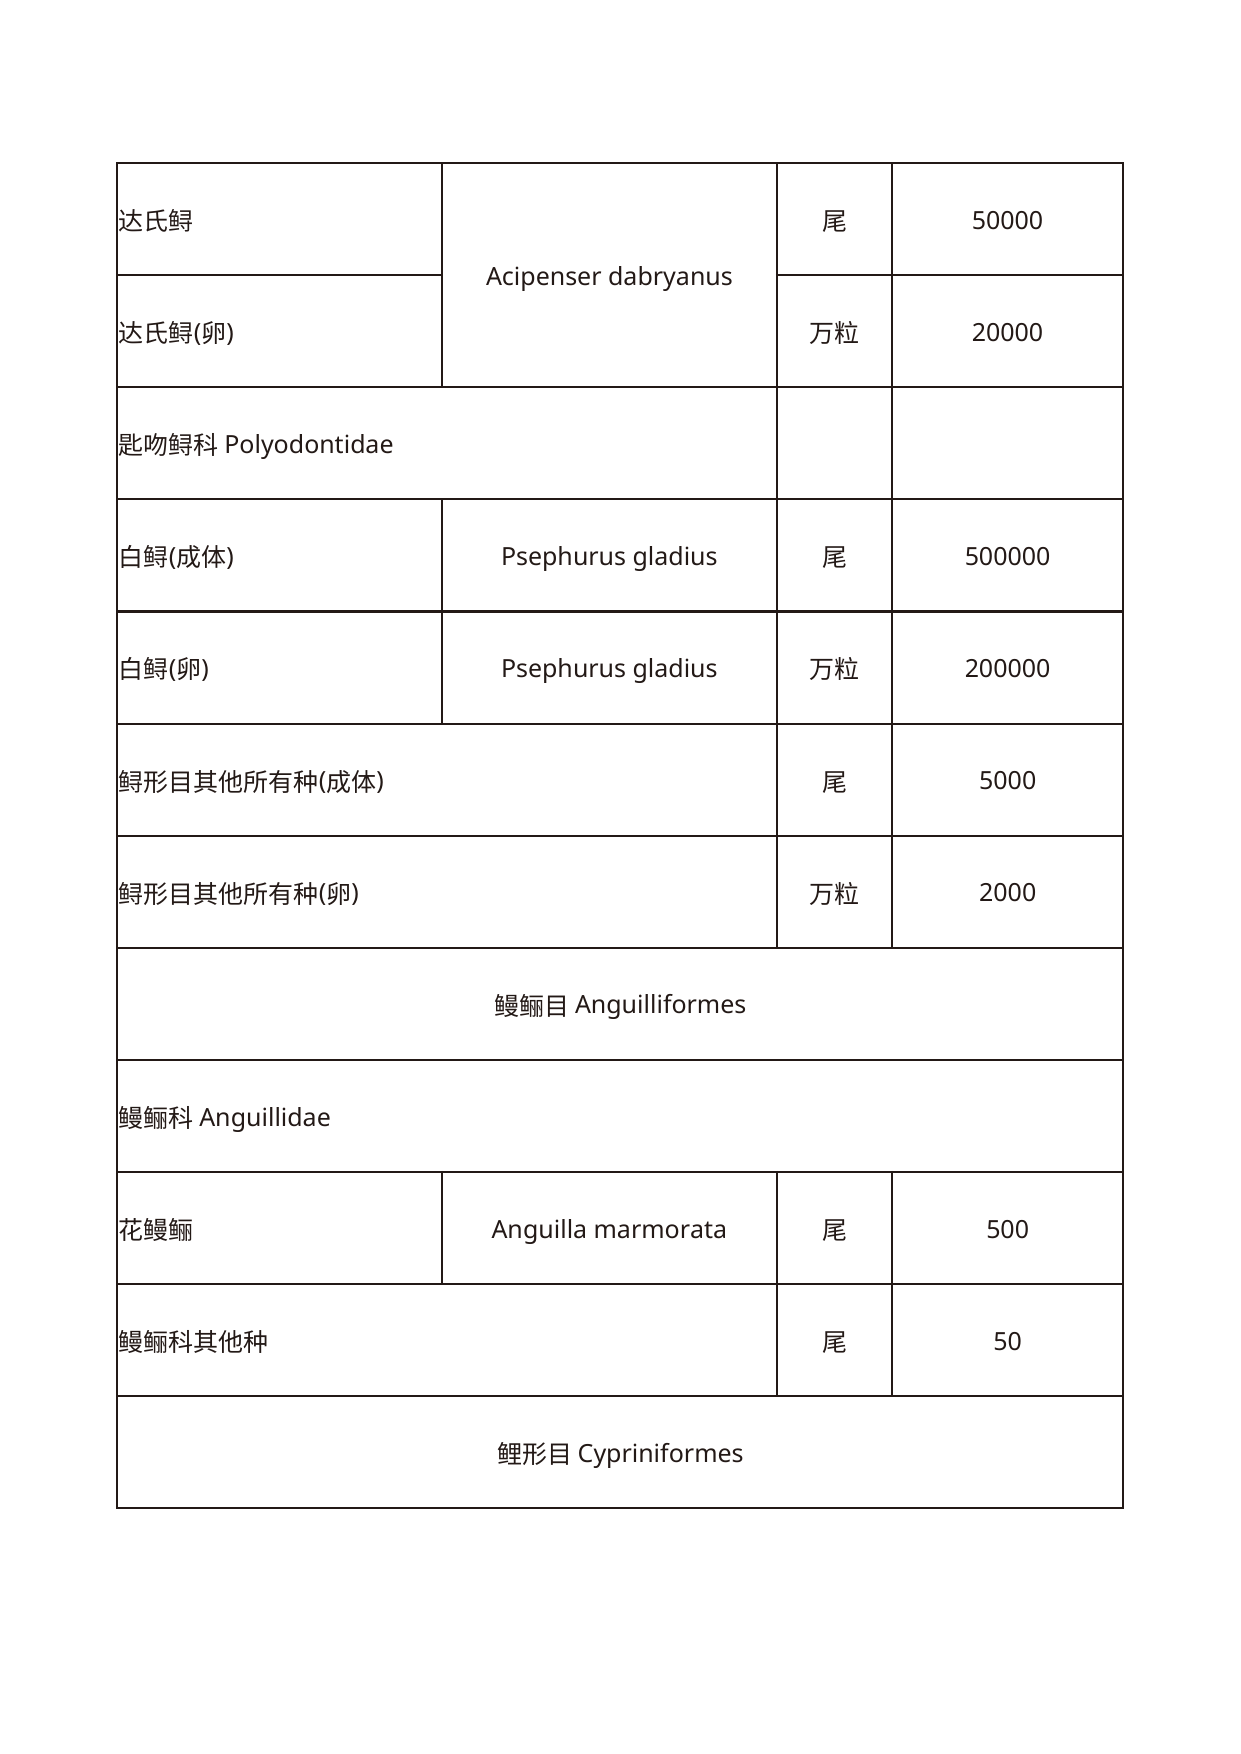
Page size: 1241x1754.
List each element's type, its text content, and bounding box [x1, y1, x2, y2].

table_cell Acipenser dabryanus [443, 164, 776, 386]
table_cell 鳗鲡科 Anguillidae [118, 1061, 1122, 1171]
table_cell 500 [893, 1173, 1122, 1283]
table_cell 尾 [778, 1285, 891, 1395]
table_cell 尾 [778, 725, 891, 834]
table_cell 白鲟(卵) [118, 613, 441, 722]
table_cell 达氏鲟(卵) [118, 276, 441, 386]
table_cell 鲤形目 Cypriniformes [118, 1397, 1122, 1507]
table_cell Psephurus gladius [443, 500, 776, 610]
table_cell 200000 [893, 613, 1122, 722]
table_cell 20000 [893, 276, 1122, 386]
table_cell [778, 388, 891, 498]
table_cell 万粒 [778, 276, 891, 386]
table_cell 尾 [778, 1173, 891, 1283]
table_cell 达氏鲟 [118, 164, 441, 274]
table_cell 鳗鲡目 Anguilliformes [118, 949, 1122, 1059]
table_cell 50 [893, 1285, 1122, 1395]
table_cell 万粒 [778, 613, 891, 722]
table_cell 50000 [893, 164, 1122, 274]
table_cell 尾 [778, 500, 891, 610]
table_cell 2000 [893, 837, 1122, 947]
table_cell 鲟形目其他所有种(卵) [118, 837, 776, 947]
table_cell 白鲟(成体) [118, 500, 441, 610]
table_cell 鲟形目其他所有种(成体) [118, 725, 776, 834]
table_cell 万粒 [778, 837, 891, 947]
table_cell 尾 [778, 164, 891, 274]
table_cell [893, 388, 1122, 498]
table_cell 5000 [893, 725, 1122, 834]
table_cell 500000 [893, 500, 1122, 610]
table_cell 鳗鲡科其他种 [118, 1285, 776, 1395]
table_cell Anguilla marmorata [443, 1173, 776, 1283]
table_cell 匙吻鲟科 Polyodontidae [118, 388, 776, 498]
table_cell 花鳗鲡 [118, 1173, 441, 1283]
table_cell Psephurus gladius [443, 613, 776, 722]
